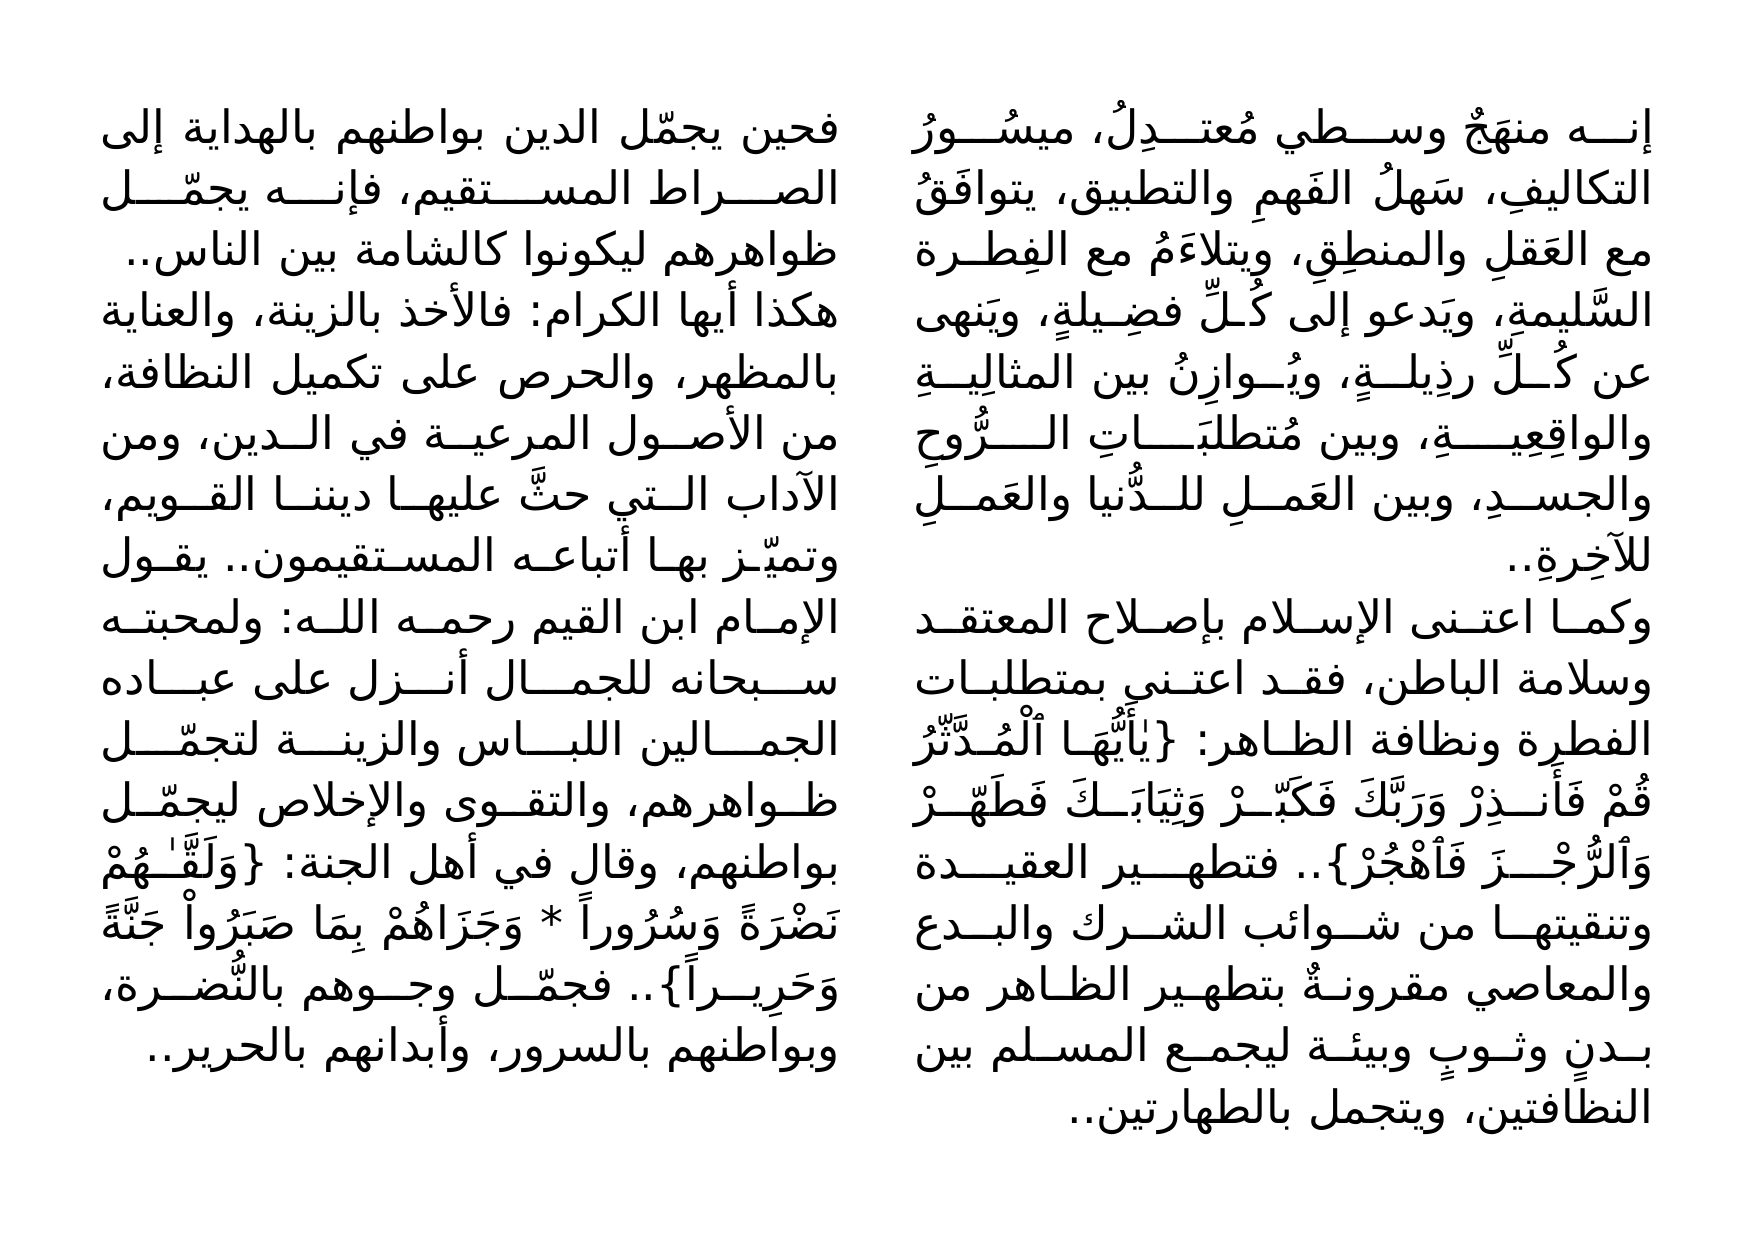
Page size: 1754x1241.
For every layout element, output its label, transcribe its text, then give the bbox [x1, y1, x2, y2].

text وكما اعتنى الإسلام بإصلاح المعتقد وسلامة الباطن، فقد اعتنى بمتطلبات الفطرة ونظافة الظاهر: {يٰأَيُّهَا ٱلْمُدَّثّرُ قُمْ فَأَنذِرْ وَرَبَّكَ فَكَبّرْ وَثِيَابَكَ فَطَهّرْ وَٱلرُّجْزَ فَٱهْجُرْ}.. فتطهير العقيدة وتنقيتها من شوائب الشرك والبدع والمعاصي مقرونةٌ بتطهير الظاهر من بدنٍ وثوبٍ وبيئة ليجمع المسلم بين النظافتين، ويتجمل بالطهارتين.. [914, 590, 1653, 1134]
text هكذا أيها الكرام: فالأخذ بالزينة، والعناية بالمظهر، والحرص على تكميل النظافة، من الأصول المرعية في الدين، ومن الآداب التي حثَّ عليها ديننا القويم، وتميّز بها أتباعه المستقيمون.. يقول الإمام ابن القيم رحمه الله: ولمحبته سبحانه للجمال أنزل على عباده الجمالين اللباس والزينة لتجمّل ظواهرهم، والتقوى والإخلاص ليجمّل بواطنهم، وقال في أهل الجنة: {وَلَقَّـٰهُمْ نَضْرَةً وَسُرُوراً * وَجَزَاهُمْ بِمَا صَبَرُواْ جَنَّةً وَحَرِيراً}.. فجمّل وجوهم بالنُّضرة، وبواطنهم بالسرور، وأبدانهم بالحرير.. [100, 284, 840, 1072]
text إنه منهَجٌ وسطي مُعتدِلُ، ميسُورُ التكاليفِ، سَهلُ الفَهمِ والتطبيق، يتوافَقُ مع العَقلِ والمنطِقِ، ويتلاءَمُ مع الفِطرة السَّليمةِ، ويَدعو إلى كُلِّ فضِيلةٍ، ويَنهى عن كُلِّ رذِيلةٍ، ويُوازِنُ بين المثالِيةِ والواقِعِيةِ، وبين مُتطلبَاتِ الرُّوحِ والجسدِ، وبين العَملِ للدُّنيا والعَملِ للآخِرةِ.. [914, 100, 1653, 582]
text فحين يجمّل الدين بواطنهم بالهداية إلى الصراط المستقيم، فإنه يجمّل ظواهرهم ليكونوا كالشامة بين الناس.. [100, 100, 840, 276]
